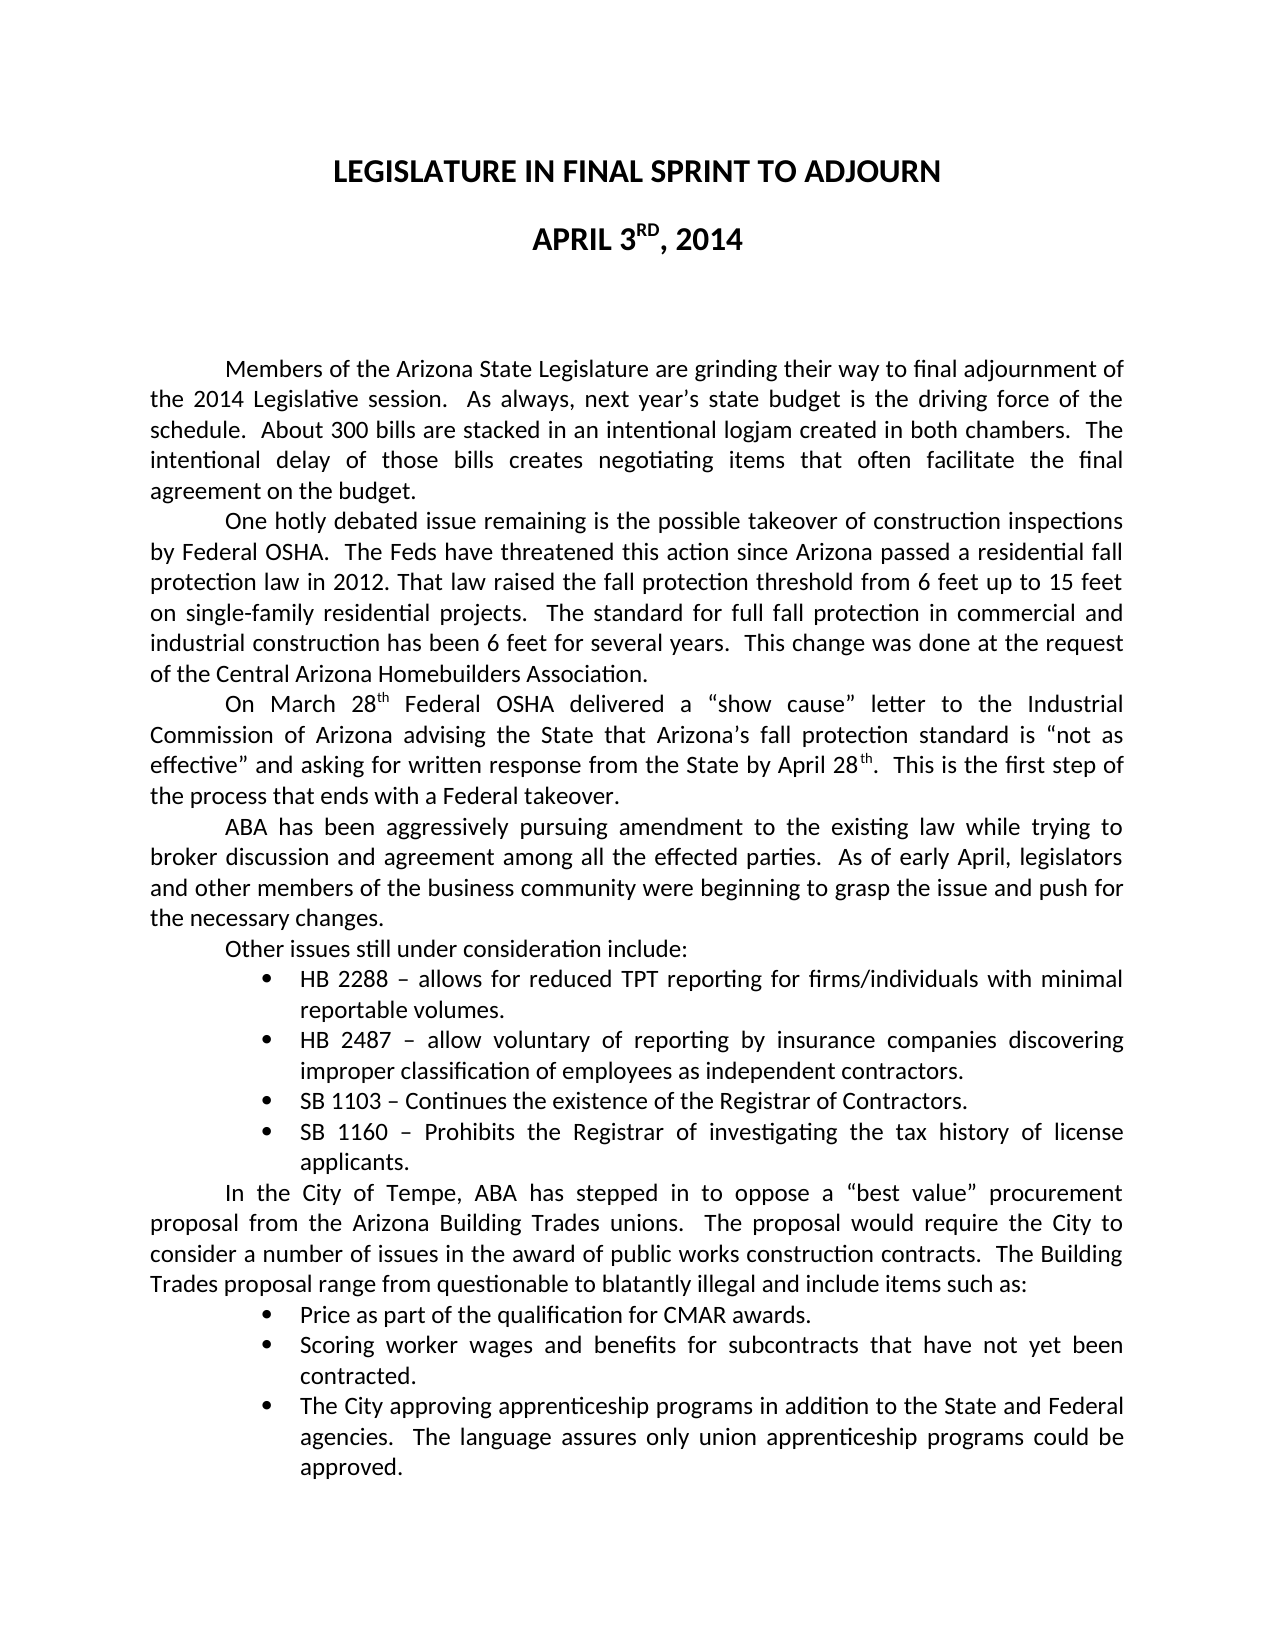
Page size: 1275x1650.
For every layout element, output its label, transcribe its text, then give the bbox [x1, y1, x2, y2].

text Members of the Arizona State Legislature are grinding their way to final adjournment of the 2014 Legislative session. As always, next year’s state budget is the driving force of the schedule. About 300 bills are stacked in an intentional logjam created in both chambers. The intentional delay of those bills creates negotiating items that often facilitate the final agreement on the budget. [150, 353, 1125, 505]
text On March 28th Federal OSHA delivered a “show cause” letter to the Industrial Commission of Arizona advising the State that Arizona’s fall protection standard is “not as effective” and asking for written response from the State by April 28th. This is the first step of the process that ends with a Federal takeover. [150, 688, 1125, 811]
text Other issues still under consideration include: [150, 933, 1125, 963]
text In the City of Tempe, ABA has stepped in to oppose a “best value” procurement proposal from the Arizona Building Trades unions. The proposal would require the City to consider a number of issues in the award of public works construction contracts. The Building Trades proposal range from questionable to blatantly illegal and include items such as: [150, 1177, 1125, 1299]
text ABA has been aggressively pursuing amendment to the existing law while trying to broker discussion and agreement among all the effected parties. As of early April, legislators and other members of the business community were beginning to grasp the issue and push for the necessary changes. [150, 811, 1125, 933]
text One hotly debated issue remaining is the possible takeover of construction inspections by Federal OSHA. The Feds have threatened this action since Arizona passed a residential fall protection law in 2012. That law raised the fall protection threshold from 6 feet up to 15 feet on single-family residential projects. The standard for full fall protection in commercial and industrial construction has been 6 feet for several years. This change was done at the request of the Central Arizona Homebuilders Association. [150, 505, 1125, 688]
text APRIL 3RD, 2014 [150, 218, 1125, 258]
list HB 2288 – allows for reduced TPT reporting for firms/individuals with minimal reportable volumes. [262, 963, 1125, 1024]
list Scoring worker wages and benefits for subcontracts that have not yet been contracted. [262, 1329, 1125, 1391]
list HB 2487 – allow voluntary of reporting by insurance companies discovering improper classification of employees as independent contractors. [262, 1024, 1125, 1085]
list SB 1160 – Prohibits the Registrar of investigating the tax history of license applicants. [262, 1116, 1125, 1177]
list SB 1103 – Continues the existence of the Registrar of Contractors. [262, 1085, 1125, 1116]
list The City approving apprenticeship programs in addition to the State and Federal agencies. The language assures only union apprenticeship programs could be approved. [262, 1391, 1125, 1482]
list Price as part of the qualification for CMAR awards. [262, 1299, 1125, 1329]
text LEGISLATURE IN FINAL SPRINT TO ADJOURN [150, 150, 1125, 191]
